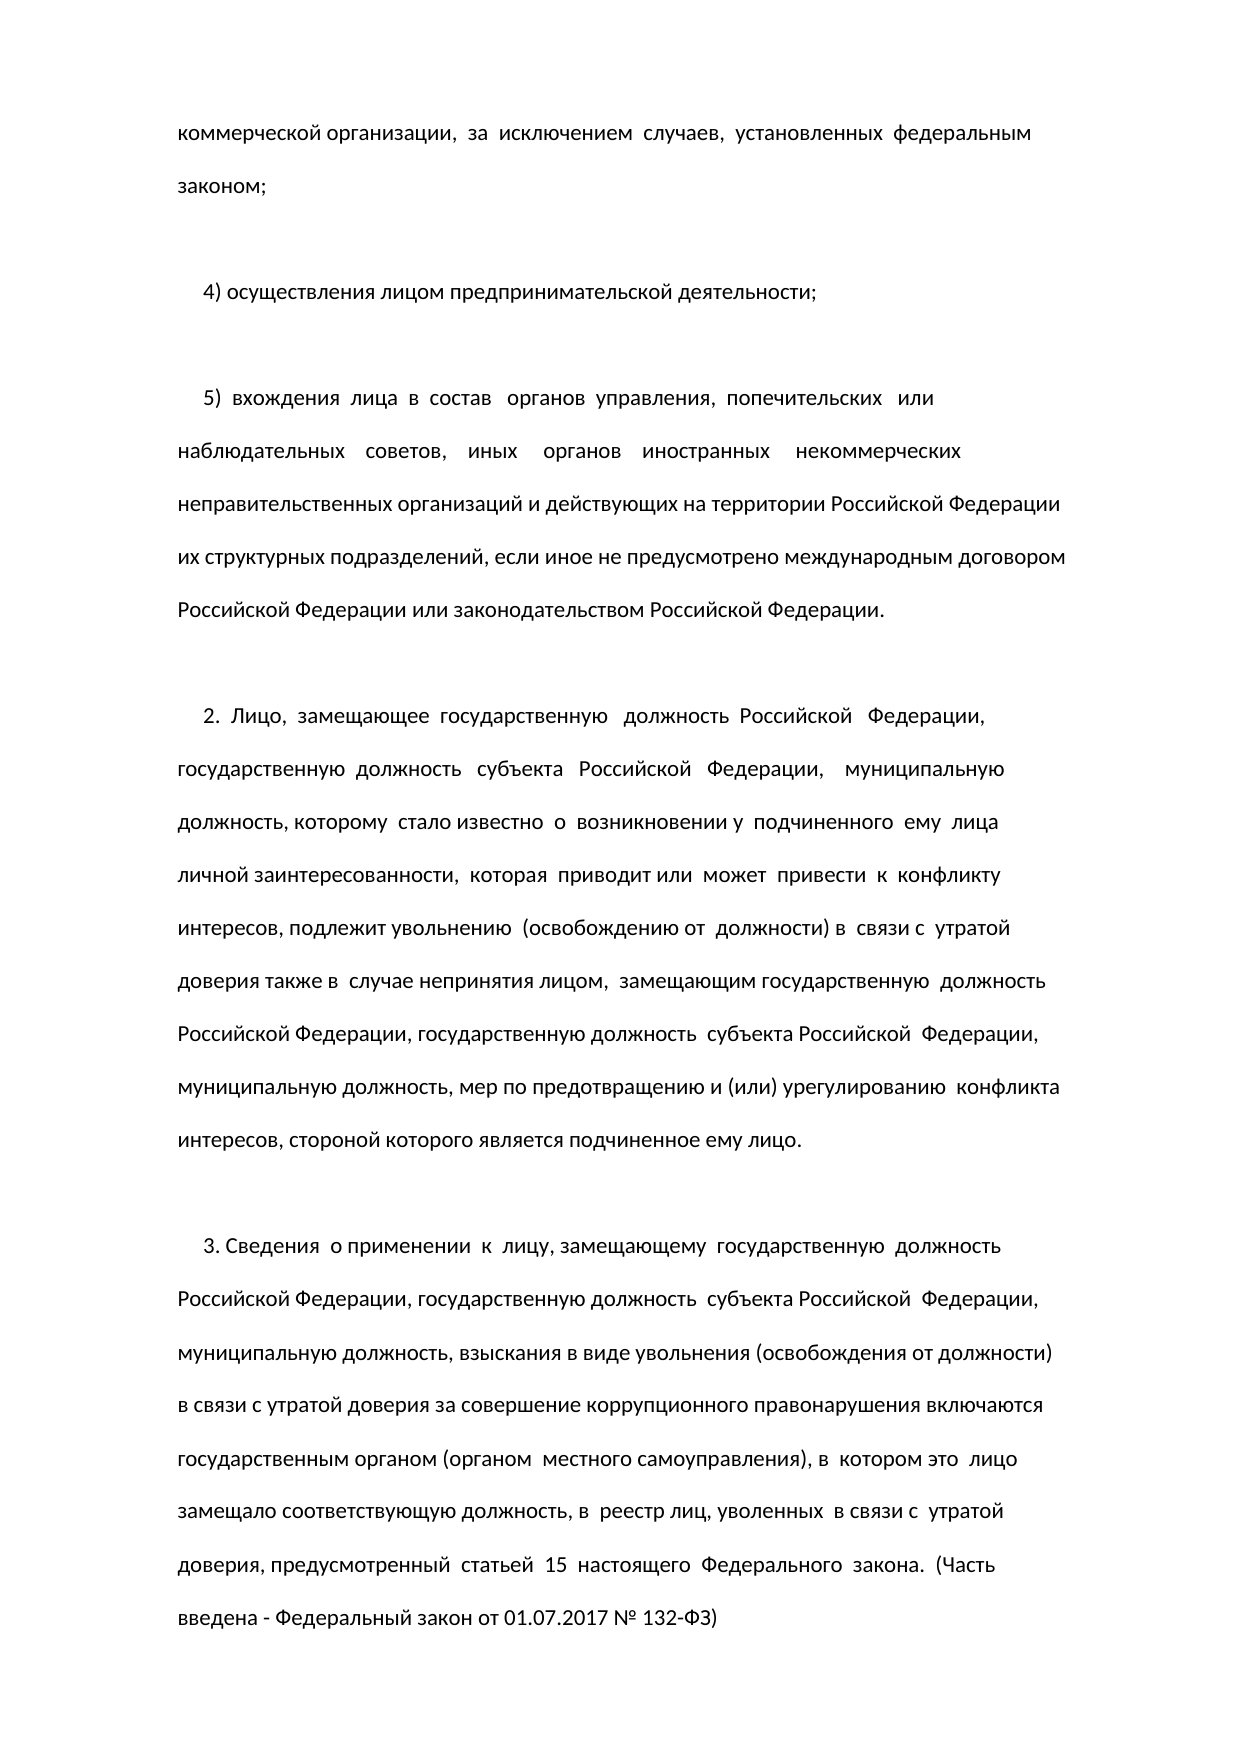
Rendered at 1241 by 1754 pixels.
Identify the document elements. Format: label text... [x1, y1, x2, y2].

text муниципальную должность, мер по предотвращению и (или) урегулированию конфликта [177, 1072, 1152, 1101]
text наблюдательных советов, иных органов иностранных некоммерческих [177, 436, 1152, 464]
text 5) вхождения лица в состав органов управления, попечительских или [177, 383, 1152, 411]
text 4) осуществления лицом предпринимательской деятельности; [177, 277, 1152, 305]
text неправительственных организаций и действующих на территории Российской Федерации [177, 489, 1152, 517]
text коммерческой организации, за исключением случаев, установленных федеральным [177, 118, 1152, 146]
text доверия также в случае непринятия лицом, замещающим государственную должность [177, 966, 1152, 994]
text в связи с утратой доверия за совершение коррупционного правонарушения включаются [177, 1391, 1152, 1419]
text доверия, предусмотренный статьей 15 настоящего Федерального закона. (Часть [177, 1550, 1152, 1578]
text государственным органом (органом местного самоуправления), в котором это лицо [177, 1444, 1152, 1472]
text законом; [177, 171, 1152, 199]
text Российской Федерации или законодательством Российской Федерации. [177, 595, 1152, 623]
text муниципальную должность, взыскания в виде увольнения (освобождения от должности) [177, 1338, 1152, 1366]
text должность, которому стало известно о возникновении у подчиненного ему лица [177, 807, 1152, 835]
text Российской Федерации, государственную должность субъекта Российской Федерации, [177, 1284, 1152, 1313]
text интересов, стороной которого является подчиненное ему лицо. [177, 1126, 1152, 1153]
text интересов, подлежит увольнению (освобождению от должности) в связи с утратой [177, 913, 1152, 941]
text 2. Лицо, замещающее государственную должность Российской Федерации, [177, 701, 1152, 729]
text 3. Сведения о применении к лицу, замещающему государственную должность [177, 1232, 1152, 1259]
text введена - Федеральный закон от 01.07.2017 № 132-ФЗ) [177, 1603, 1152, 1631]
text личной заинтересованности, которая приводит или может привести к конфликту [177, 860, 1152, 888]
text их структурных подразделений, если иное не предусмотрено международным договором [177, 542, 1152, 570]
text государственную должность субъекта Российской Федерации, муниципальную [177, 754, 1152, 782]
text Российской Федерации, государственную должность субъекта Российской Федерации, [177, 1019, 1152, 1047]
text замещало соответствующую должность, в реестр лиц, уволенных в связи с утратой [177, 1497, 1152, 1525]
